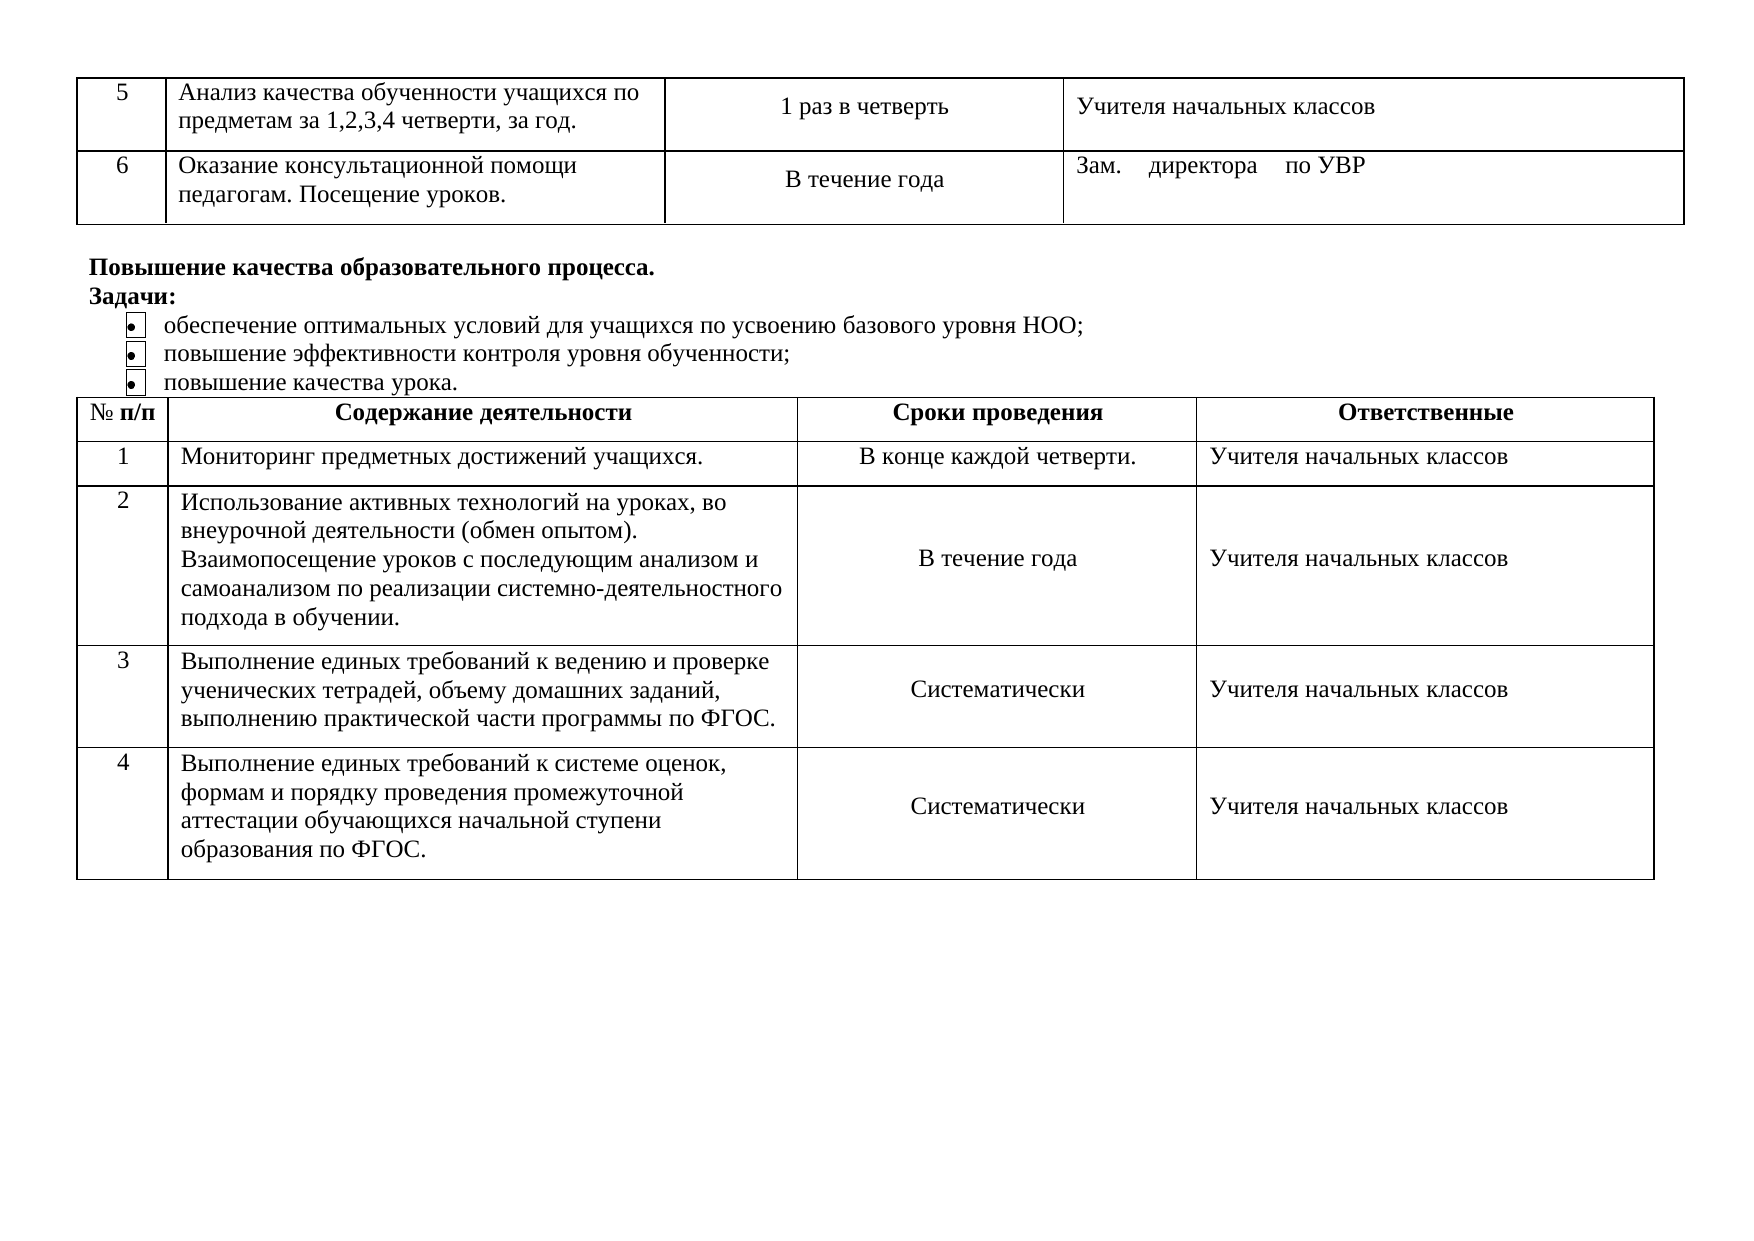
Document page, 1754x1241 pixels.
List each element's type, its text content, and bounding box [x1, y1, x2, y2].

table_cell 6 [78, 152, 165, 223]
text повышение качества урока. [164, 367, 1743, 396]
table_cell Выполнение единых требований к ведению и проверке ученических тетрадей, объему домашних заданий, выполнению практической части программы по ФГОС. [169, 646, 797, 746]
table_cell В течение года [798, 487, 1196, 644]
table_cell Учителя начальных классов [1197, 442, 1653, 485]
table_header Анализ качества обученности учащихся по предметам за 1,2,3,4 четверти, за год. [167, 79, 664, 150]
table_cell 1 [78, 442, 167, 485]
table_header Содержание деятельности [169, 398, 797, 441]
table_cell Систематически [798, 646, 1196, 746]
table_cell Использование активных технологий на уроках, во внеурочной деятельности (обмен опытом). Взаимопосещение уроков с последующим анализом и самоанализом по реализации системно-деятельностного подхода в обучении. [169, 487, 797, 644]
table_cell Систематически [798, 748, 1196, 878]
table_header 5 [78, 79, 165, 150]
table_header Учителя начальных классов [1064, 79, 1683, 150]
table_cell Оказание консультационной помощи педагогам. Посещение уроков. [167, 152, 664, 223]
table_cell Учителя начальных классов [1197, 487, 1653, 644]
picture [127, 342, 145, 366]
table_cell В течение года [666, 152, 1063, 223]
table_header Сроки проведения [798, 398, 1196, 441]
picture [127, 313, 145, 337]
table_cell В конце каждой четверти. [798, 442, 1196, 485]
table_cell Мониторинг предметных достижений учащихся. [169, 442, 797, 485]
table_cell 4 [78, 748, 167, 878]
table_cell Зам. директора по УВР [1064, 152, 1683, 223]
text обеспечение оптимальных условий для учащихся по усвоению базового уровня НОО; повышение эффективности контроля уровня обученности; [164, 310, 1085, 367]
subtitle Повышение качества образовательного процесса. Задачи: [89, 252, 655, 310]
picture [127, 370, 145, 395]
table_cell 3 [78, 646, 167, 746]
table_header Ответственные [1197, 398, 1653, 441]
table_cell 2 [78, 487, 167, 644]
table_cell Учителя начальных классов [1197, 646, 1653, 746]
table_header 1 раз в четверть [666, 79, 1063, 150]
table_cell Учителя начальных классов [1197, 748, 1653, 878]
table_cell Выполнение единых требований к системе оценок, формам и порядку проведения промежуточной аттестации обучающихся начальной ступени образования по ФГОС. [169, 748, 797, 878]
table_header № п/п [78, 398, 167, 441]
